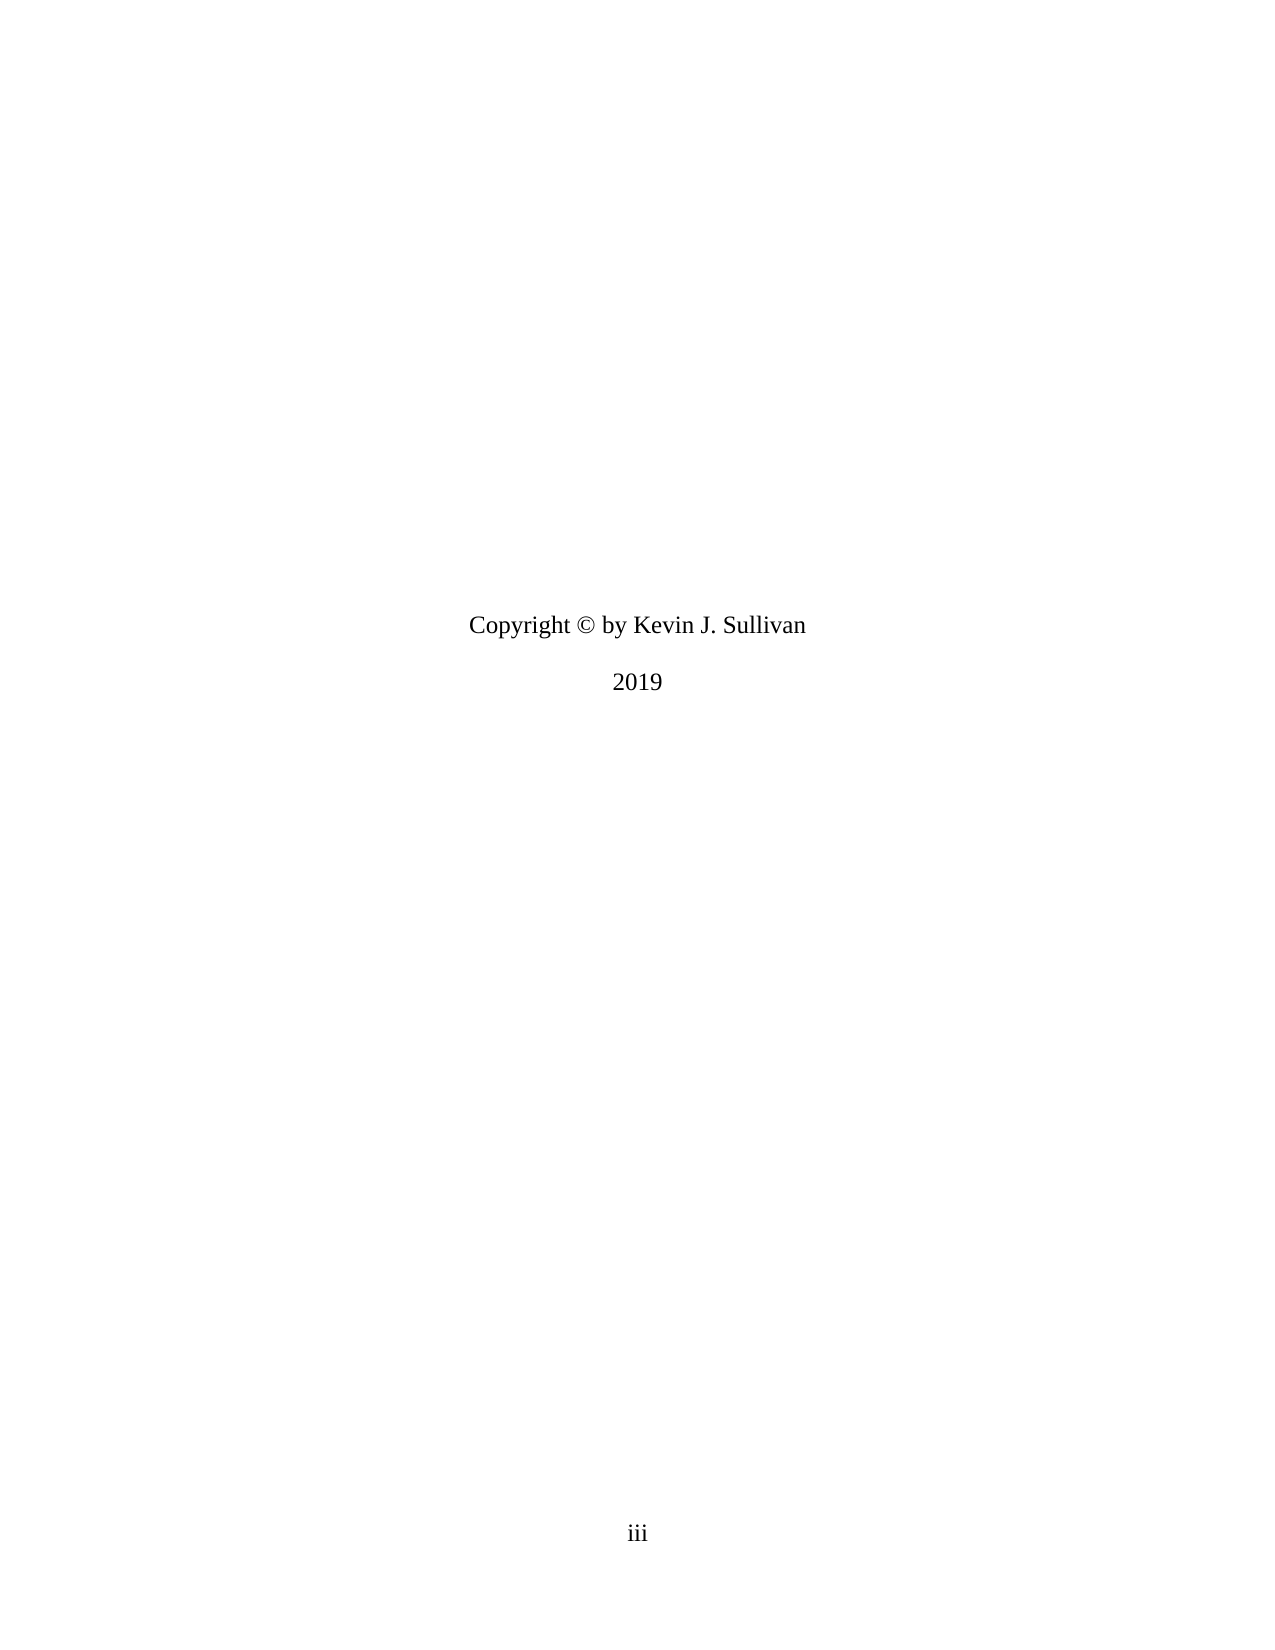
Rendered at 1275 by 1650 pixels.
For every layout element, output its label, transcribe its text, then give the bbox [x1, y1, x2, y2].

text 2019 [150, 667, 1125, 696]
text Copyright © by Kevin J. Sullivan [150, 610, 1125, 639]
